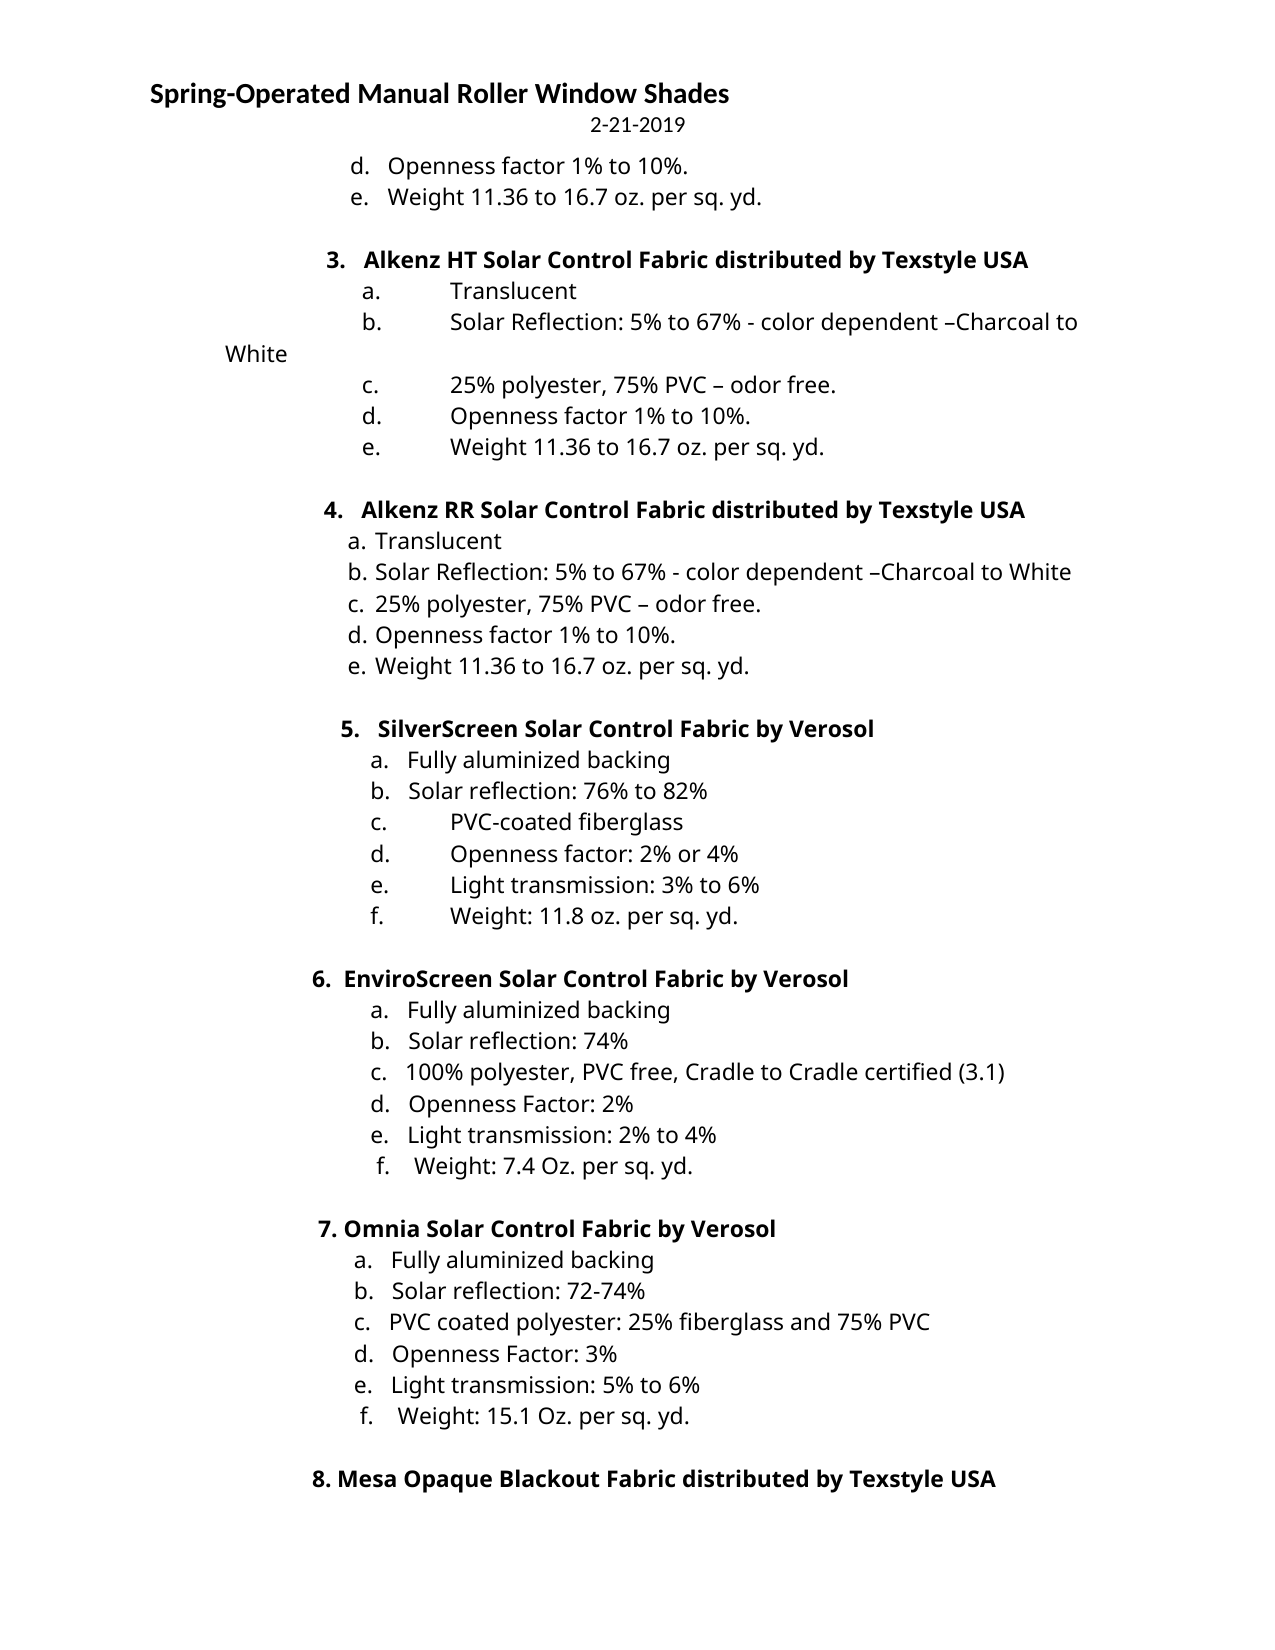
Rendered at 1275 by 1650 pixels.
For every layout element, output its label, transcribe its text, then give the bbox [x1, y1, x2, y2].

text d. Openness factor 1% to 10%. [225, 619, 1125, 650]
text a. Fully aluminized backing [150, 744, 1125, 775]
list Openness factor 1% to 10%. [350, 150, 1125, 181]
text a. Fully aluminized backing [150, 994, 1125, 1025]
text c. PVC coated polyester: 25% fiberglass and 75% PVC [270, 1306, 1125, 1337]
text c. PVC-coated fiberglass [150, 806, 1125, 837]
text e. Weight 11.36 to 16.7 oz. per sq. yd. [225, 650, 1125, 681]
text b. Solar reflection: 74% [150, 1025, 1125, 1056]
text d. Openness Factor: 3% [270, 1337, 1125, 1369]
text f. Weight: 11.8 oz. per sq. yd. [150, 900, 1125, 931]
text d. Openness Factor: 2% [150, 1087, 1125, 1119]
text a. Translucent [225, 275, 1125, 306]
text b. Solar Reflection: 5% to 67% - color dependent –Charcoal to White [225, 306, 1125, 369]
text e. Light transmission: 5% to 6% [270, 1369, 1125, 1400]
text 5. SilverScreen Solar Control Fabric by Verosol [150, 712, 1125, 744]
text e. Weight 11.36 to 16.7 oz. per sq. yd. [225, 431, 1125, 462]
text 6. EnviroScreen Solar Control Fabric by Verosol [150, 962, 1125, 994]
text 8. Mesa Opaque Blackout Fabric distributed by Texstyle USA [300, 1462, 1125, 1494]
text b. Solar Reflection: 5% to 67% - color dependent –Charcoal to White [225, 556, 1125, 587]
text c. 25% polyester, 75% PVC – odor free. [225, 369, 1125, 400]
text f. Weight: 7.4 Oz. per sq. yd. [150, 1150, 1125, 1181]
text c. 25% polyester, 75% PVC – odor free. [225, 587, 1125, 619]
text e. Light transmission: 2% to 4% [150, 1119, 1125, 1150]
text d. Openness factor 1% to 10%. [225, 400, 1125, 431]
text c. 100% polyester, PVC free, Cradle to Cradle certified (3.1) [150, 1056, 1125, 1087]
text d. Openness factor: 2% or 4% [150, 837, 1125, 869]
text f. Weight: 15.1 Oz. per sq. yd. [270, 1400, 1125, 1431]
text a. Translucent [225, 525, 1125, 556]
text 4. Alkenz RR Solar Control Fabric distributed by Texstyle USA [225, 494, 1125, 525]
text e. Light transmission: 3% to 6% [150, 869, 1125, 900]
text 3. Alkenz HT Solar Control Fabric distributed by Texstyle USA [225, 244, 1125, 275]
text b. Solar reflection: 72-74% [270, 1275, 1125, 1306]
text 7. Omnia Solar Control Fabric by Verosol [270, 1212, 1125, 1244]
list Weight 11.36 to 16.7 oz. per sq. yd. [350, 181, 1125, 212]
text b. Solar reflection: 76% to 82% [150, 775, 1125, 806]
text a. Fully aluminized backing [270, 1244, 1125, 1275]
